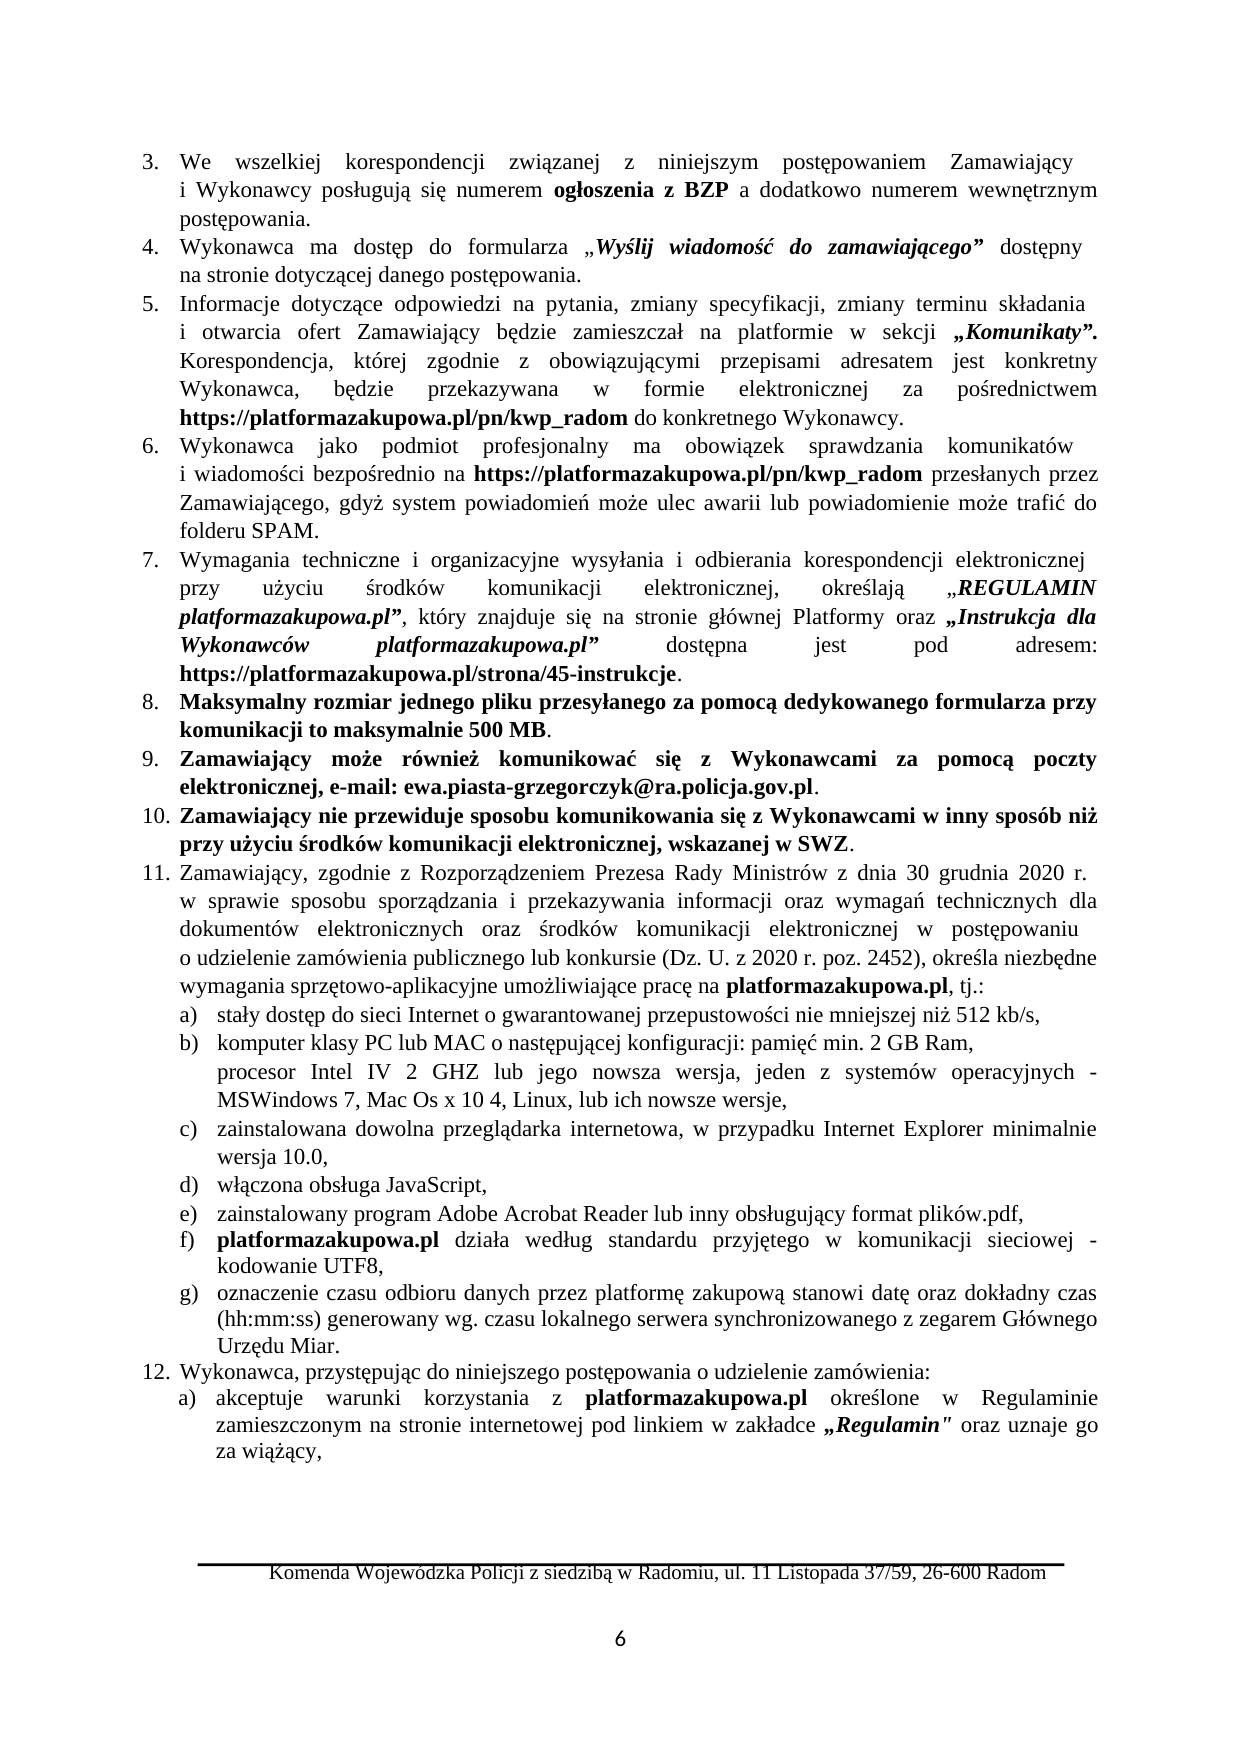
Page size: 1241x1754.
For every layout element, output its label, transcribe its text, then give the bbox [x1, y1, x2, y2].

list Informacje dotyczące odpowiedzi na pytania, zmiany specyfikacji, zmiany terminu składania i otwarcia ofert Zamawiający będzie zamieszczał na platformie w sekcji „Komunikaty”. Korespondencja, której zgodnie z obowiązującymi przepisami adresatem jest konkretny Wykonawca, będzie przekazywana w formie elektronicznej za pośrednictwem https://platformazakupowa.pl/pn/kwp_radom do konkretnego Wykonawcy. [142, 290, 1098, 430]
list akceptuje warunki korzystania z platformazakupowa.pl określone w Regulaminie zamieszczonym na stronie internetowej pod linkiem w zakładce „Regulamin" oraz uznaje go za wiążący, [178, 1384, 1098, 1463]
list Wykonawca jako podmiot profesjonalny ma obowiązek sprawdzania komunikatów i wiadomości bezpośrednio na https://platformazakupowa.pl/pn/kwp_radom przesłanych przez Zamawiającego, gdyż system powiadomień może ulec awarii lub powiadomienie może trafić do folderu SPAM. [142, 432, 1098, 544]
list Wymagania techniczne i organizacyjne wysyłania i odbierania korespondencji elektronicznej przy użyciu środków komunikacji elektronicznej, określają „REGULAMIN platformazakupowa.pl”, który znajduje się na stronie głównej Platformy oraz „Instrukcja dla Wykonawców platformazakupowa.pl” dostępna jest pod adresem: https://platformazakupowa.pl/strona/45-instrukcje. [142, 546, 1098, 686]
list Maksymalny rozmiar jednego pliku przesyłanego za pomocą dedykowanego formularza przy komunikacji to maksymalnie 500 MB. [142, 688, 1098, 743]
text procesor Intel IV 2 GHZ lub jego nowsza wersja, jeden z systemów operacyjnych - MSWindows 7, Mac Os x 10 4, Linux, lub ich nowsze wersje, [217, 1058, 1098, 1112]
list Wykonawca, przystępując do niniejszego postępowania o udzielenie zamówienia: [142, 1358, 1098, 1384]
list komputer klasy PC lub MAC o następującej konfiguracji: pamięć min. 2 GB Ram, [179, 1029, 1098, 1056]
list We wszelkiej korespondencji związanej z niniejszym postępowaniem Zamawiający i Wykonawcy posługują się numerem ogłoszenia z BZP a dodatkowo numerem wewnętrznym postępowania. [142, 148, 1098, 231]
list Zamawiający, zgodnie z Rozporządzeniem Prezesa Rady Ministrów z dnia 30 grudnia 2020 r. w sprawie sposobu sporządzania i przekazywania informacji oraz wymagań technicznych dla dokumentów elektronicznych oraz środków komunikacji elektronicznej w postępowaniu o udzielenie zamówienia publicznego lub konkursie (Dz. U. z 2020 r. poz. 2452), określa niezbędne wymagania sprzętowo-aplikacyjne umożliwiające pracę na platformazakupowa.pl, tj.: [142, 859, 1098, 999]
list włączona obsługa JavaScript, [179, 1171, 1098, 1198]
list Zamawiający może również komunikować się z Wykonawcami za pomocą poczty elektronicznej, e-mail: ewa.piasta-grzegorczyk@ra.policja.gov.pl. [142, 745, 1098, 800]
list zainstalowana dowolna przeglądarka internetowa, w przypadku Internet Explorer minimalnie wersja 10.0, [179, 1114, 1098, 1169]
list stały dostęp do sieci Internet o gwarantowanej przepustowości nie mniejszej niż 512 kb/s, [179, 1001, 1098, 1027]
list Zamawiający nie przewiduje sposobu komunikowania się z Wykonawcami w inny sposób niż przy użyciu środków komunikacji elektronicznej, wskazanej w SWZ. [142, 802, 1098, 857]
list zainstalowany program Adobe Acrobat Reader lub inny obsługujący format plików.pdf, [179, 1200, 1098, 1226]
list oznaczenie czasu odbioru danych przez platformę zakupową stanowi datę oraz dokładny czas (hh:mm:ss) generowany wg. czasu lokalnego serwera synchronizowanego z zegarem Głównego Urzędu Miar. [179, 1279, 1098, 1358]
list Wykonawca ma dostęp do formularza „Wyślij wiadomość do zamawiającego” dostępny na stronie dotyczącej danego postępowania. [142, 233, 1098, 288]
list platformazakupowa.pl działa według standardu przyjętego w komunikacji sieciowej - kodowanie UTF8, [179, 1226, 1098, 1279]
